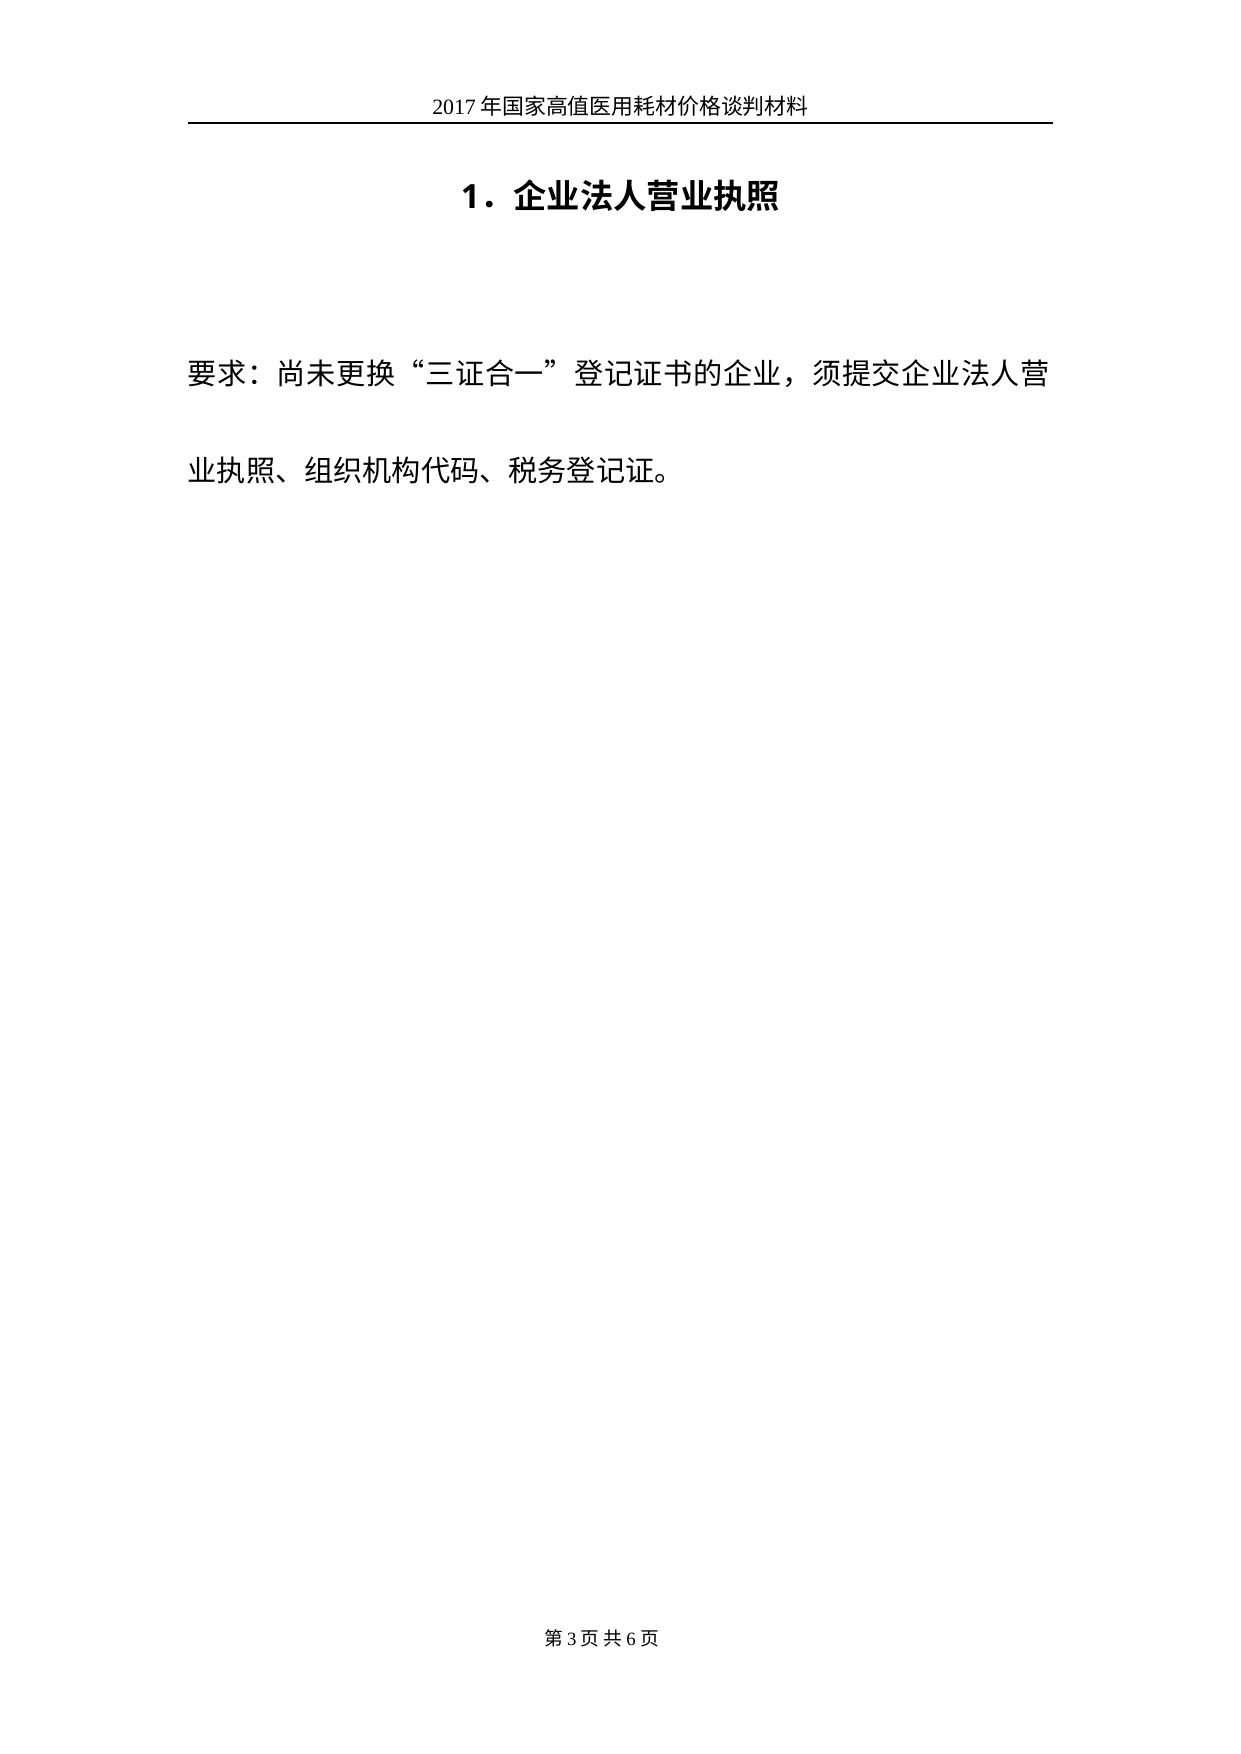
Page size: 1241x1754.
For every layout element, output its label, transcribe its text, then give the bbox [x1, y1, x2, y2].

text 1．企业法人营业执照 [187, 162, 1053, 227]
text 要求：尚未更换“三证合一”登记证书的企业，须提交企业法人营业执照、组织机构代码、税务登记证。 [187, 339, 1053, 501]
